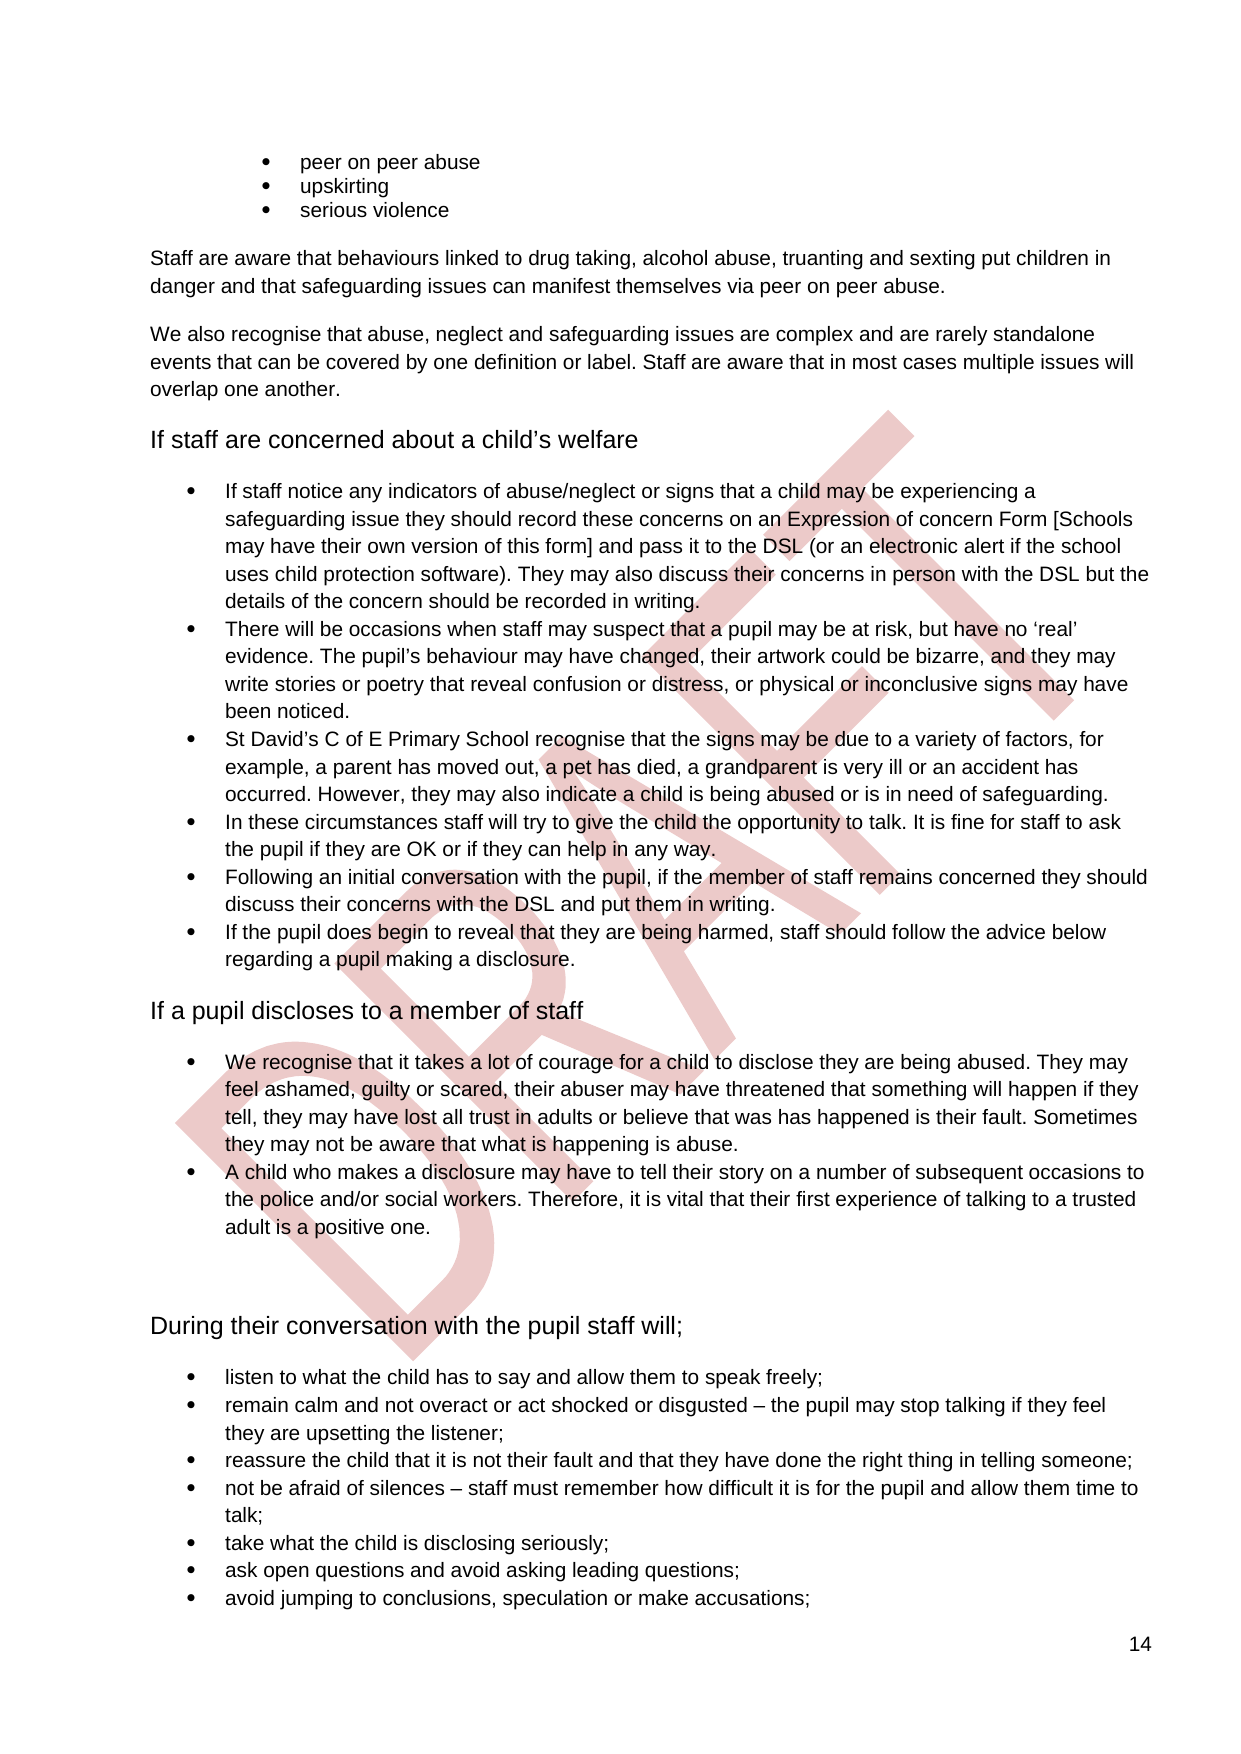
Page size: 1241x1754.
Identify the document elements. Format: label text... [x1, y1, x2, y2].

list take what the child is disclosing seriously; [187, 1531, 1152, 1555]
list not be afraid of silences – staff must remember how difficult it is for the pupil and allow them time to talk; [187, 1476, 1152, 1527]
list St David’s C of E Primary School recognise that the signs may be due to a variety of factors, for example, a parent has moved out, a pet has died, a grandparent is very ill or an accident has occurred. However, they may also indicate a child is being abused or is in need of safeguarding. [187, 727, 1152, 806]
list Following an initial conversation with the pupil, if the member of staff remains concerned they should discuss their concerns with the DSL and put them in writing. [187, 864, 1152, 916]
list A child who makes a disclosure may have to tell their story on a number of subsequent occasions to the police and/or social workers. Therefore, it is vital that their first experience of talking to a trusted adult is a positive one. [187, 1159, 1152, 1239]
list In these circumstances staff will try to give the child the opportunity to talk. It is fine for staff to ask the pupil if they are OK or if they can help in any way. [187, 809, 1152, 861]
text During their conversation with the pupil staff will; [150, 1311, 1152, 1340]
list If the pupil does begin to reveal that they are being harmed, staff should follow the advice below regarding a pupil making a disclosure. [187, 920, 1152, 971]
list peer on peer abuse [262, 150, 1152, 174]
list reassure the child that it is not their fault and that they have done the right thing in telling someone; [187, 1448, 1152, 1472]
text We also recognise that abuse, neglect and safeguarding issues are complex and are rarely standalone events that can be covered by one definition or label. Staff are aware that in most cases multiple issues will overlap one another. [150, 322, 1152, 401]
text Staff are aware that behaviours linked to drug taking, alcohol abuse, truanting and sexting put children in danger and that safeguarding issues can manifest themselves via peer on peer abuse. [150, 246, 1152, 298]
text If staff are concerned about a child’s welfare [150, 425, 1152, 454]
list listen to what the child has to say and allow them to speak freely; [187, 1365, 1152, 1389]
list upskirting [262, 174, 1152, 198]
list There will be occasions when staff may suspect that a pupil may be at risk, but have no ‘real’ evidence. The pupil’s behaviour may have changed, their artwork could be bizarre, and they may write stories or poetry that reveal confusion or distress, or physical or inconclusive signs may have been noticed. [187, 617, 1152, 723]
list avoid jumping to conclusions, speculation or make accusations; [187, 1586, 1152, 1610]
list serious violence [262, 198, 1152, 222]
text If a pupil discloses to a member of staff [150, 996, 1152, 1024]
list ask open questions and avoid asking leading questions; [187, 1558, 1152, 1582]
list We recognise that it takes a lot of courage for a child to disclose they are being abused. They may feel ashamed, guilty or scared, their abuser may have threatened that something will happen if they tell, they may have lost all trust in adults or believe that was has happened is their fault. Sometimes they may not be aware that what is happening is abuse. [187, 1049, 1152, 1156]
list remain calm and not overact or act shocked or disgusted – the pupil may stop talking if they feel they are upsetting the listener; [187, 1393, 1152, 1444]
list If staff notice any indicators of abuse/neglect or signs that a child may be experiencing a safeguarding issue they should record these concerns on an Expression of concern Form [Schools may have their own version of this form] and pass it to the DSL (or an electronic alert if the school uses child protection software). They may also discuss their concerns in person with the DSL but the details of the concern should be recorded in writing. [187, 479, 1152, 613]
